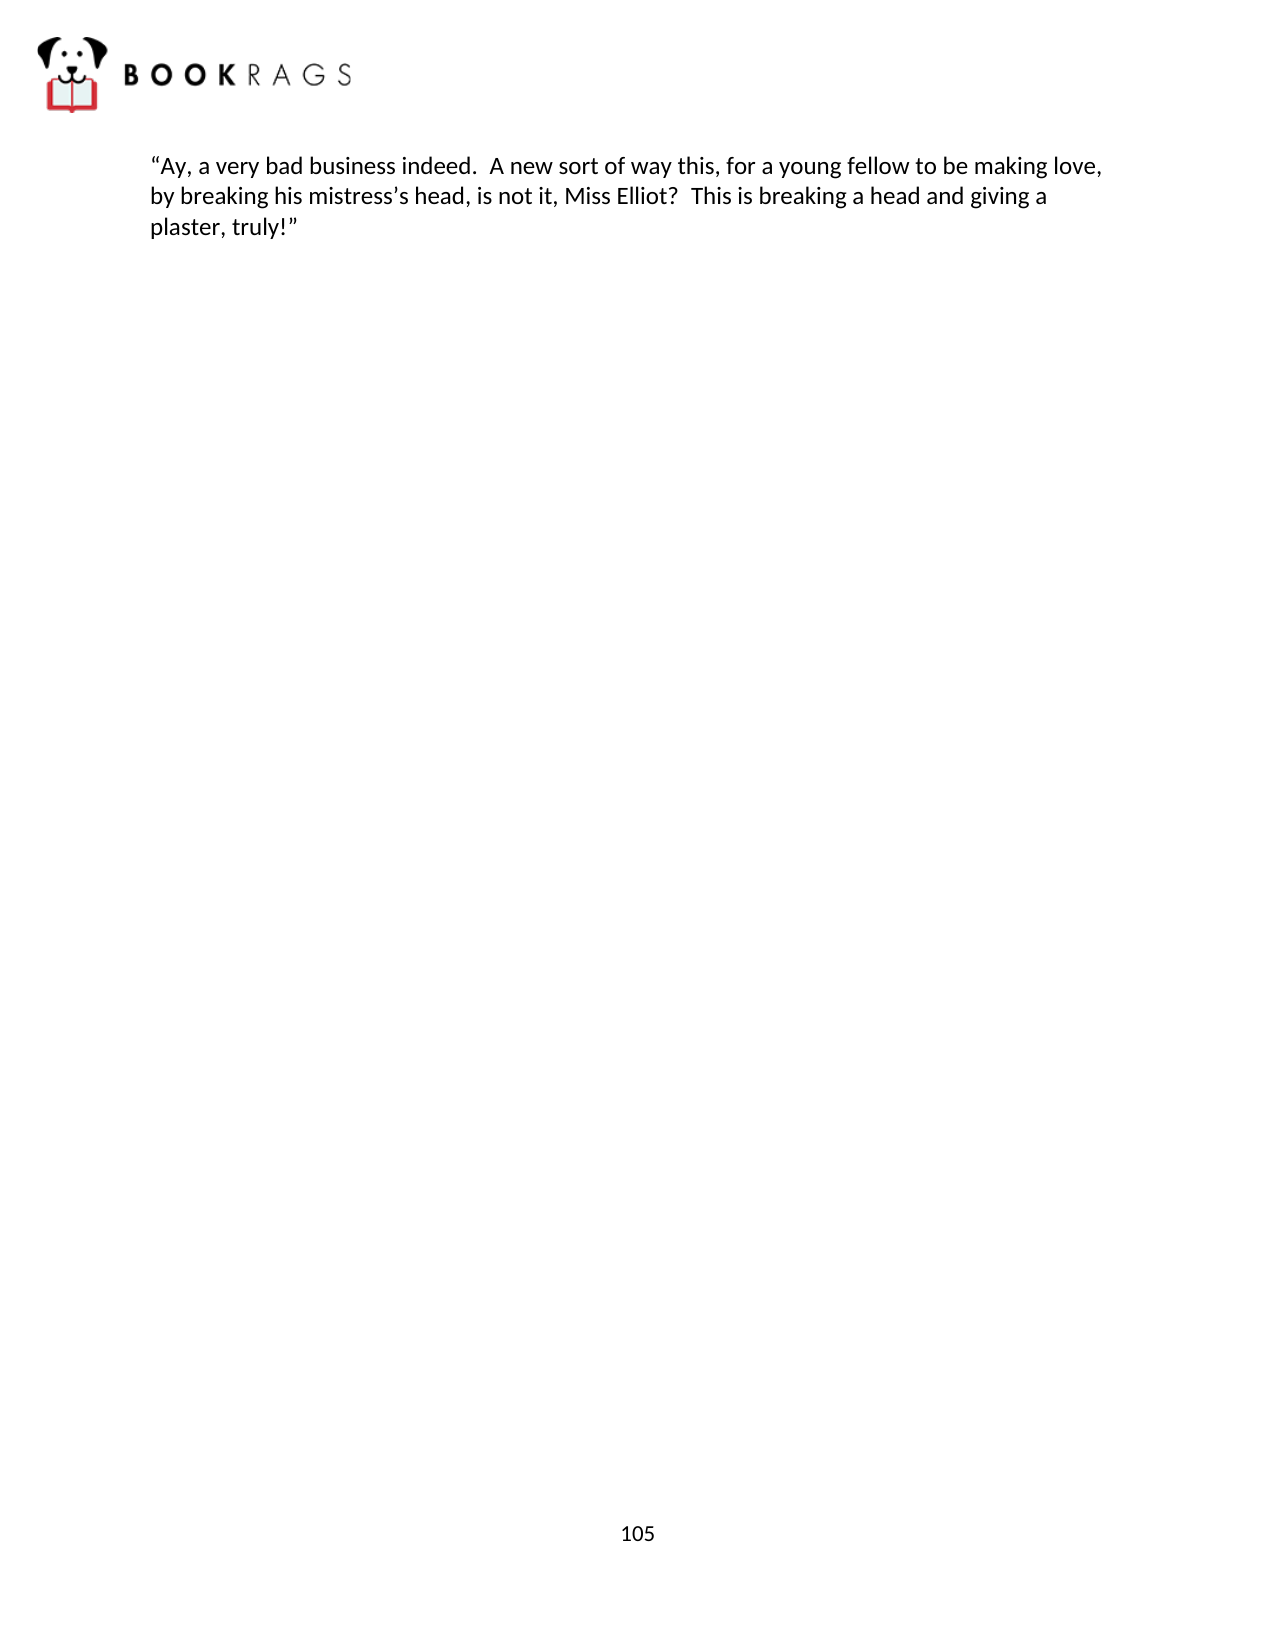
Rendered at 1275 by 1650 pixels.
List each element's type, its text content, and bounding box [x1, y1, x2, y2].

picture [37, 37, 351, 113]
text “Ay, a very bad business indeed. A new sort of way this, for a young fellow to be making love, by breaking his mistress’s head, is not it, Miss Elliot? This is breaking a head and giving a plaster, truly!” [150, 150, 1125, 242]
